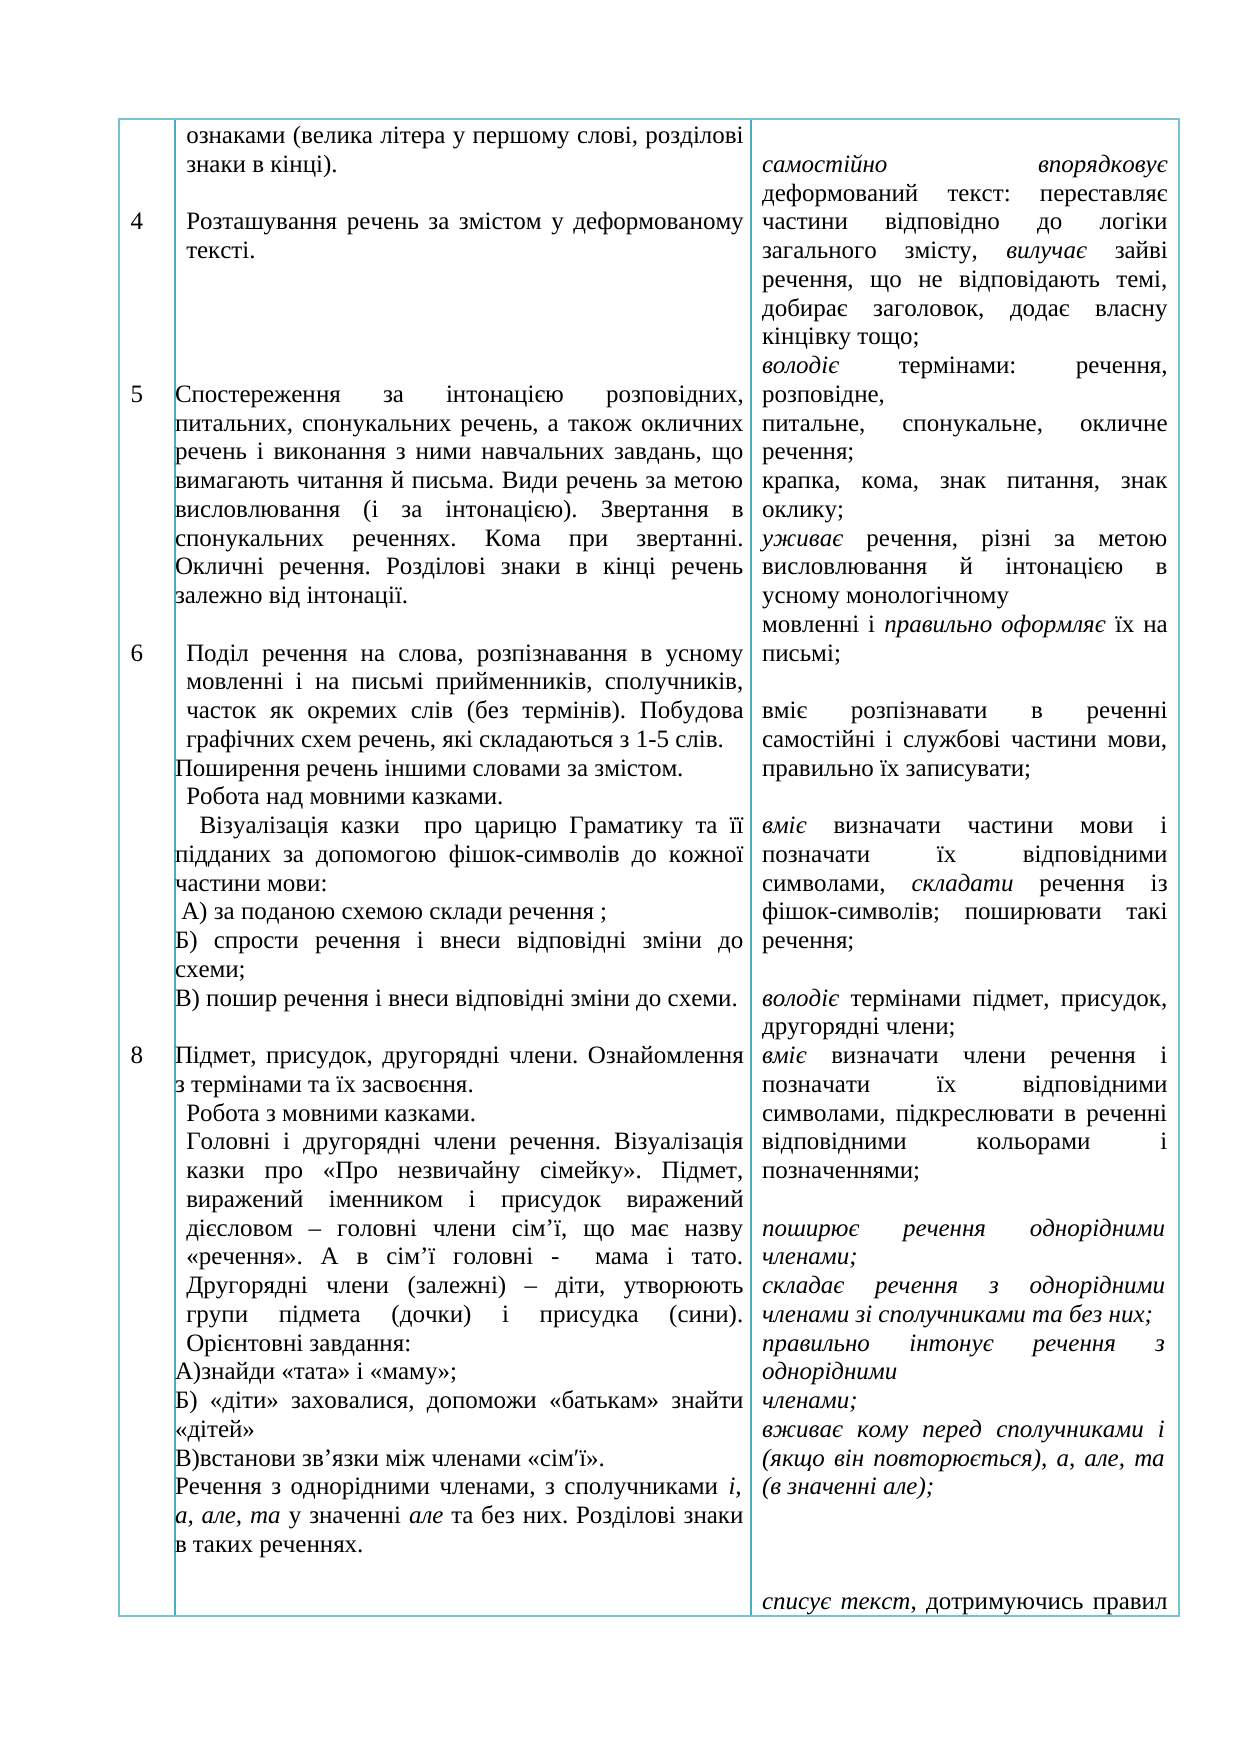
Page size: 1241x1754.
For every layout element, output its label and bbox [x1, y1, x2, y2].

table_cell [120, 120, 174, 1615]
table_cell [176, 120, 750, 1615]
